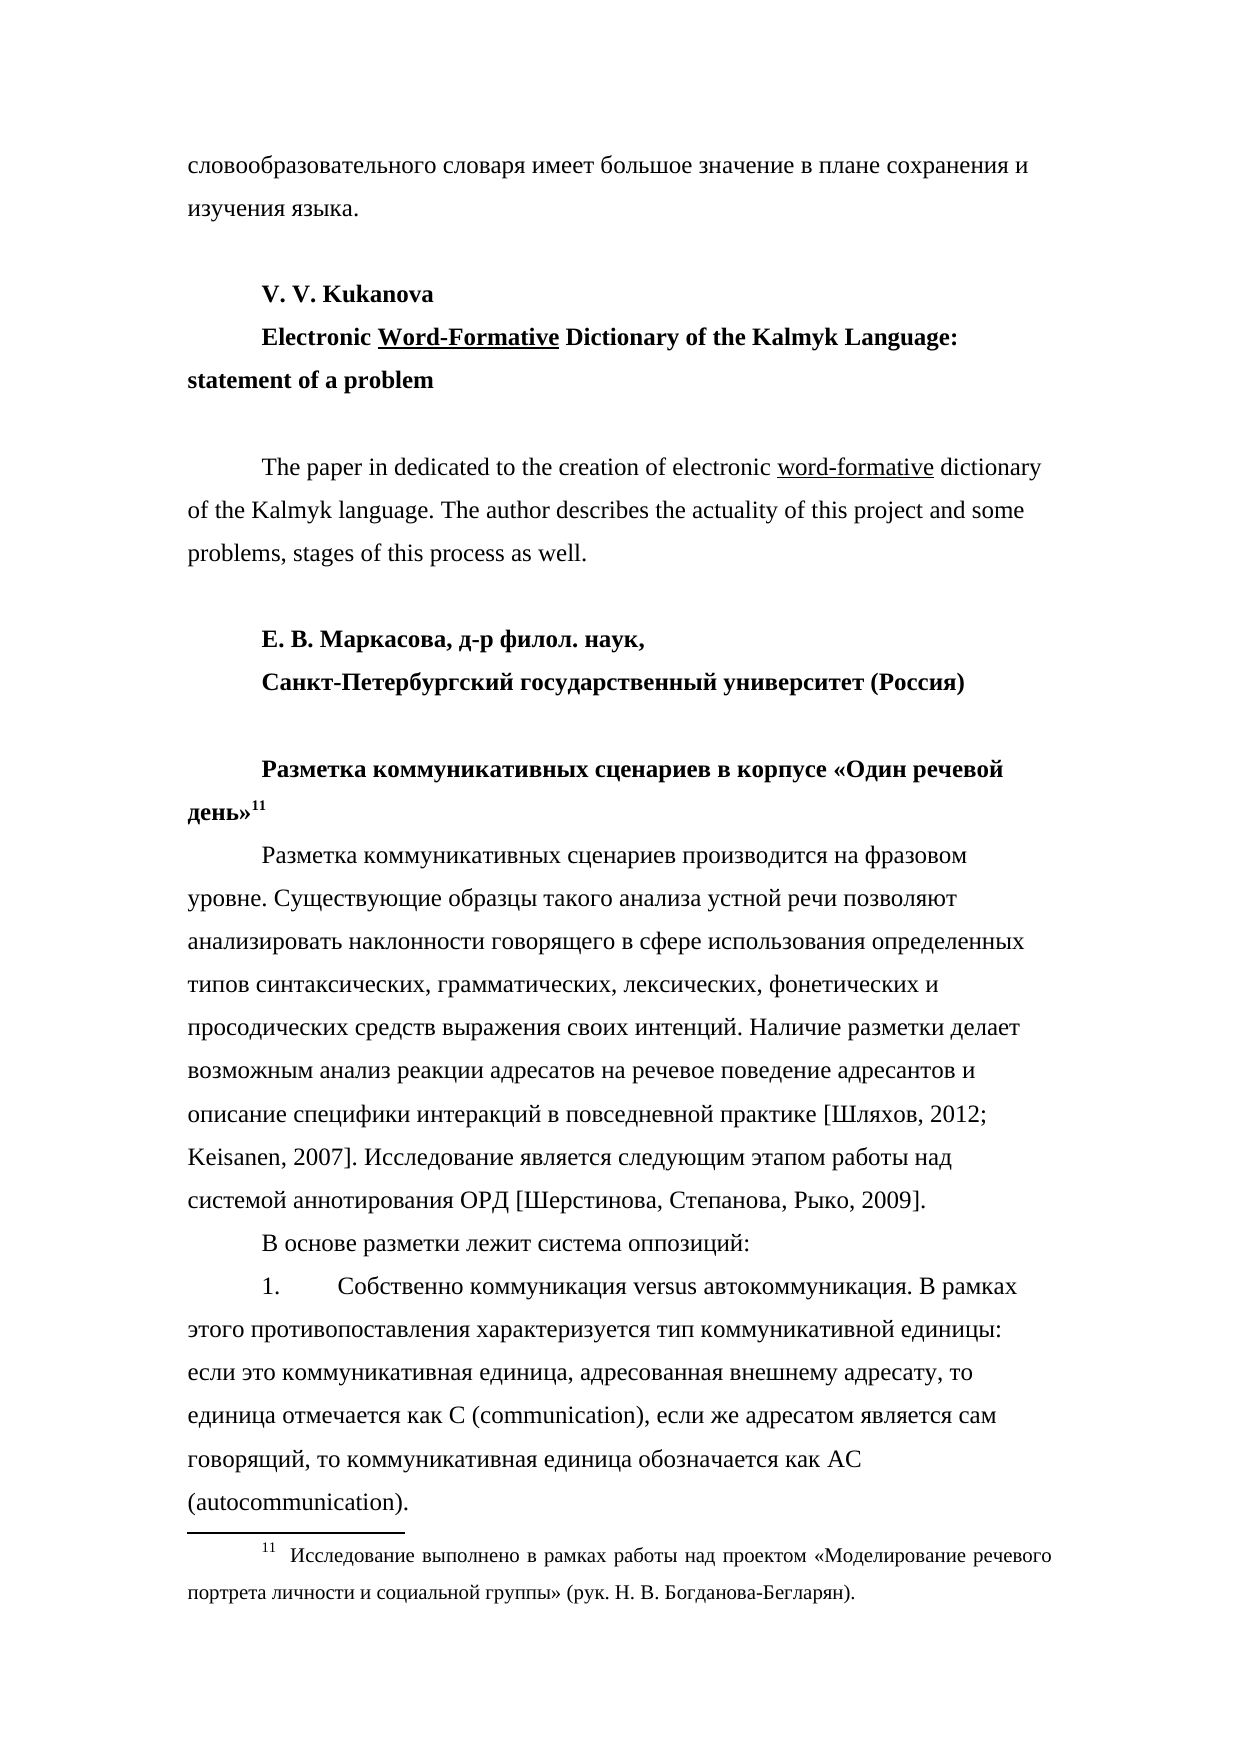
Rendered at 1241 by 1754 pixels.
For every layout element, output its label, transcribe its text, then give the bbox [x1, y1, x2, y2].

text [187, 150, 1053, 222]
text Разметка коммуникативных сценариев в корпусе «Один речевой день» [187, 754, 1053, 826]
text Санкт-Петербургский государственный университет (Россия) [187, 667, 1053, 696]
text Разметка коммуникативных сценариев производится на фразовом уровне. Существующие образцы такого анализа устной речи позволяют анализировать наклонности говорящего в сфере использования определенных типов синтаксических, грамматических, лексических, фонетических и просодических средств выражения своих интенций. Наличие разметки делает возможным анализ реакции адресатов на речевое поведение адресантов и описание специфики интеракций в повседневной практике [Шляхов, 2012; Keisanen, 2007]. Исследование является следующим этапом работы над системой аннотирования ОРД [Шерстинова, Степанова, Рыко, 2009]. [187, 840, 1053, 1214]
text The paper in dedicated to the creation of electronic word-formative dictionary of the Kalmyk language. The author describes the actuality of this project and some problems, stages of this process as well. [187, 452, 1053, 567]
text Е. В. Маркасова, д-р филол. наук, [187, 624, 1053, 653]
text V. V. Kukanova [187, 279, 1053, 308]
text Electronic Word-Formative Dictionary of the Kalmyk Language: statement of a problem [187, 322, 1053, 394]
text 1. Собственно коммуникация versus автокоммуникация. В рамках этого противопоставления характеризуется тип коммуникативной единицы: если это коммуникативная единица, адресованная внешнему адресату, то единица отмечается как C (communication), если же адресатом является сам говорящий, то коммуникативная единица обозначается как AC (autocommunication). [187, 1271, 1053, 1516]
text В основе разметки лежит система оппозиций: [187, 1228, 1053, 1257]
